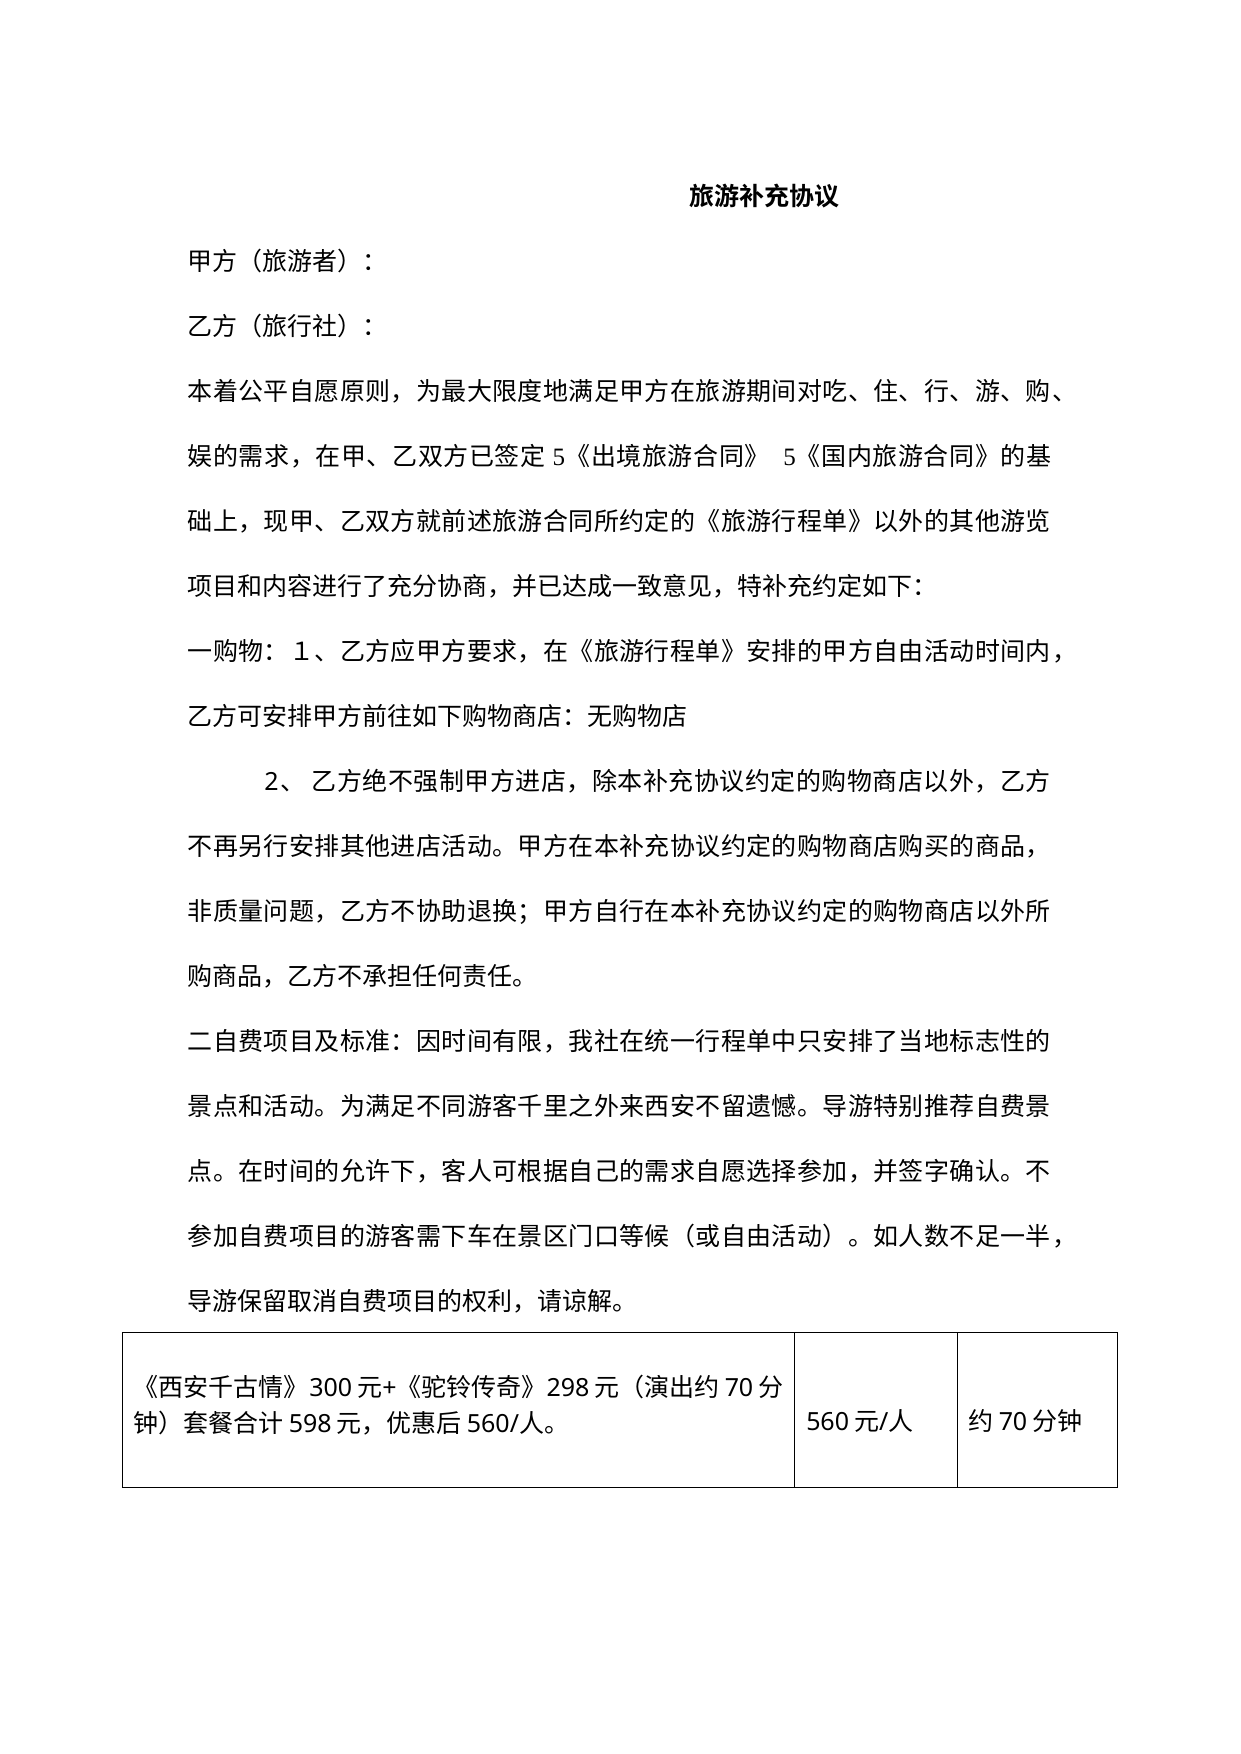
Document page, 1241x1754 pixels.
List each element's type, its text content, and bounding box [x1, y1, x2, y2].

text 旅游补充协议 [187, 162, 1053, 227]
table_header 560元/人 [795, 1333, 957, 1487]
text 甲方（旅游者）： [187, 227, 1053, 292]
text 本着公平自愿原则，为最大限度地满足甲方在旅游期间对吃、住、行、游、购、娱的需求，在甲、乙双方已签定 《出境旅游合同》 《国内旅游合同》的基础上，现甲、乙双方就前述旅游合同所约定的《旅游行程单》以外的其他游览项目和内容进行了充分协商，并已达成一致意见，特补充约定如下： [187, 357, 1053, 617]
text 乙方（旅行社）： [187, 292, 1053, 357]
text 二自费项目及标准：因时间有限，我社在统一行程单中只安排了当地标志性的景点和活动。为满足不同游客千里之外来西安不留遗憾。导游特别推荐自费景点。在时间的允许下，客人可根据自己的需求自愿选择参加，并签字确认。不参加自费项目的游客需下车在景区门口等候（或自由活动）。如人数不足一半，导游保留取消自费项目的权利，请谅解。 [187, 1007, 1053, 1332]
table_header 约70分钟 [958, 1333, 1117, 1487]
text 2、 乙方绝不强制甲方进店，除本补充协议约定的购物商店以外，乙方不再另行安排其他进店活动。甲方在本补充协议约定的购物商店购买的商品，非质量问题，乙方不协助退换；甲方自行在本补充协议约定的购物商店以外所购商品，乙方不承担任何责任。 [187, 747, 1053, 1007]
table_header 《西安千古情》300元+《驼铃传奇》298元（演出约70分钟）套餐合计598元，优惠后560/人。 [123, 1333, 794, 1487]
text 一购物：１、乙方应甲方要求，在《旅游行程单》安排的甲方自由活动时间内，乙方可安排甲方前往如下购物商店：无购物店 [187, 617, 1053, 747]
